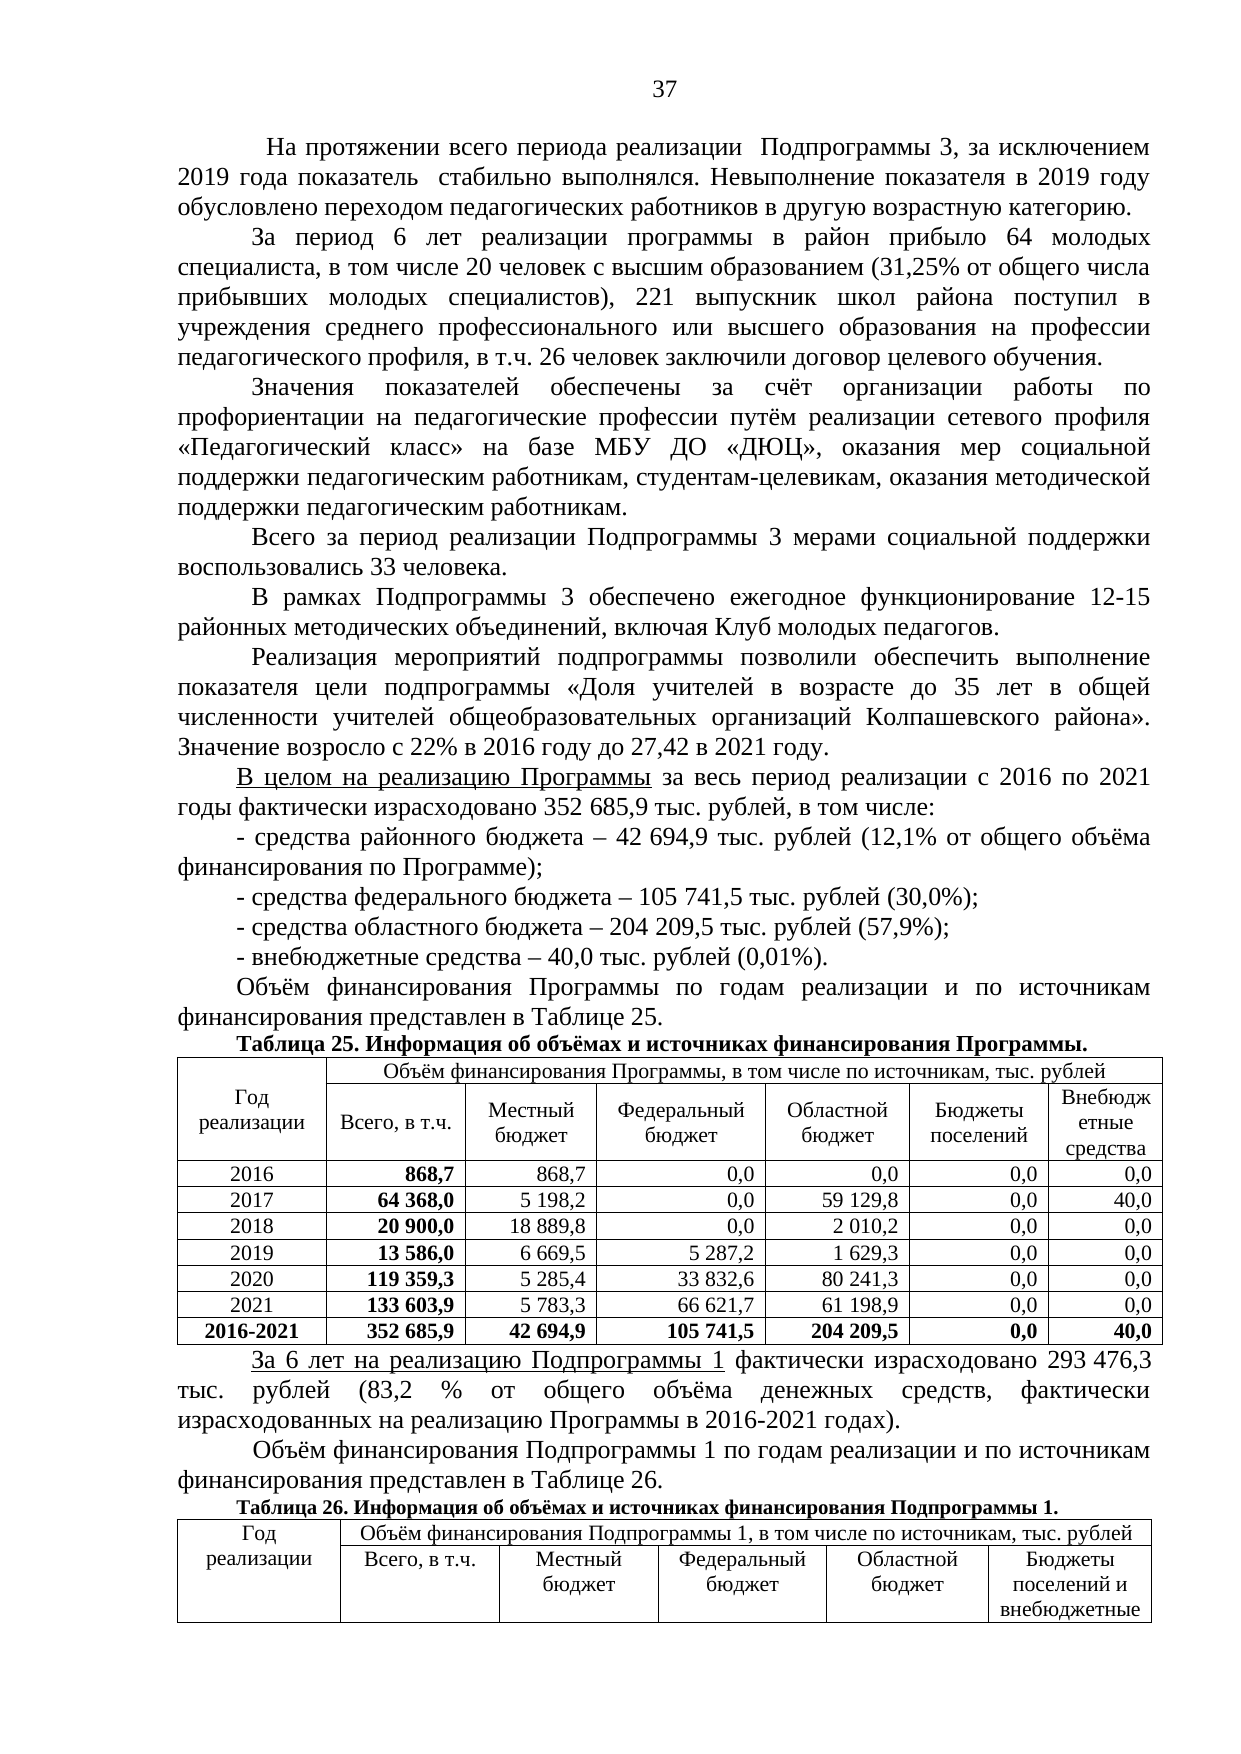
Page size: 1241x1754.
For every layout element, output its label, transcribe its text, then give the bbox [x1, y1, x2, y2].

table_cell 64 368,0 [327, 1187, 465, 1212]
table_cell 18 889,8 [466, 1213, 596, 1238]
text Объём финансирования Подпрограммы 1 по годам реализации и по источникам финансирования представлен в Таблице 26. [177, 1434, 1152, 1494]
table_cell 80 241,3 [766, 1266, 909, 1291]
table_cell 868,7 [466, 1161, 596, 1186]
table_cell Федеральный бюджет [659, 1546, 826, 1622]
table_cell 0,0 [910, 1266, 1048, 1291]
text - внебюджетные средства – 40,0 тыс. рублей (0,01%). [177, 941, 1152, 971]
table_header Объём финансирования Подпрограммы 1, в том числе по источникам, тыс. рублей [341, 1520, 1151, 1545]
table_cell 2016-2021 [178, 1318, 326, 1343]
table_cell 13 586,0 [327, 1240, 465, 1265]
text Значения показателей обеспечены за счёт организации работы по профориентации на педагогические профессии путём реализации сетевого профиля «Педагогический класс» на базе МБУ ДО «ДЮЦ», оказания мер социальной поддержки педагогическим работникам, студентам-целевикам, оказания методической поддержки педагогическим работникам. [177, 371, 1152, 521]
table_cell 42 694,9 [466, 1318, 596, 1343]
table_cell 2018 [178, 1213, 326, 1238]
text - средства областного бюджета – 204 209,5 тыс. рублей (57,9%); [177, 911, 1152, 941]
table_cell 133 603,9 [327, 1292, 465, 1317]
table_cell Всего, в т.ч. [327, 1084, 465, 1160]
table_cell 0,0 [910, 1240, 1048, 1265]
text Всего за период реализации Подпрограммы 3 мерами социальной поддержки воспользовались 33 человека. [177, 521, 1152, 581]
table_cell Местный бюджет [500, 1546, 658, 1622]
table_cell 352 685,9 [327, 1318, 465, 1343]
table_cell 5 783,3 [466, 1292, 596, 1317]
table_cell 119 359,3 [327, 1266, 465, 1291]
table_cell 61 198,9 [766, 1292, 909, 1317]
table_cell Внебюджетные средства [1049, 1084, 1162, 1160]
text За период 6 лет реализации программы в район прибыло 64 молодых специалиста, в том числе 20 человек с высшим образованием (31,25% от общего числа прибывших молодых специалистов), 221 выпускник школ района поступил в учреждения среднего профессионального или высшего образования на профессии педагогического профиля, в т.ч. 26 человек заключили договор целевого обучения. [177, 221, 1152, 371]
table_cell 1 629,3 [766, 1240, 909, 1265]
table_cell 6 669,5 [466, 1240, 596, 1265]
table_cell Областной бюджет [827, 1546, 988, 1622]
table_cell 5 285,4 [466, 1266, 596, 1291]
text Таблица 26. Информация об объёмах и источниках финансирования Подпрограммы 1. [177, 1494, 1152, 1519]
table_cell 5 287,2 [597, 1240, 765, 1265]
table_cell 0,0 [1049, 1213, 1162, 1238]
table_cell Областной бюджет [766, 1084, 909, 1160]
table_cell 20 900,0 [327, 1213, 465, 1238]
table_cell 66 621,7 [597, 1292, 765, 1317]
table_cell 2020 [178, 1266, 326, 1291]
table_cell Всего, в т.ч. [341, 1546, 499, 1622]
text Реализация мероприятий подпрограммы позволили обеспечить выполнение показателя цели подпрограммы «Доля учителей в возрасте до 35 лет в общей численности учителей общеобразовательных организаций Колпашевского района». Значение возросло с 22% в 2016 году до 27,42 в 2021 году. [177, 641, 1152, 761]
table_cell Бюджеты поселений [910, 1084, 1048, 1160]
table_cell Местный бюджет [466, 1084, 596, 1160]
table_cell Федеральный бюджет [597, 1084, 765, 1160]
table_cell 59 129,8 [766, 1187, 909, 1212]
table_cell 0,0 [766, 1161, 909, 1186]
table_cell 2016 [178, 1161, 326, 1186]
table_cell 40,0 [1049, 1318, 1162, 1343]
table_cell 0,0 [910, 1187, 1048, 1212]
table_cell 2021 [178, 1292, 326, 1317]
table_cell 0,0 [597, 1213, 765, 1238]
table_cell 204 209,5 [766, 1318, 909, 1343]
text - средства федерального бюджета – 105 741,5 тыс. рублей (30,0%); [177, 881, 1152, 911]
text За 6 лет на реализацию Подпрограммы 1 фактически израсходовано 293 476,3 тыс. рублей (83,2 % от общего объёма денежных средств, фактически израсходованных на реализацию Программы в 2016-2021 годах). [177, 1345, 1152, 1434]
table_cell 868,7 [327, 1161, 465, 1186]
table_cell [989, 1546, 1151, 1622]
table_header Объём финансирования Программы, в том числе по источникам, тыс. рублей [327, 1058, 1162, 1083]
table_cell 0,0 [910, 1292, 1048, 1317]
table_cell 2017 [178, 1187, 326, 1212]
table_cell 0,0 [597, 1187, 765, 1212]
table_cell 0,0 [1049, 1240, 1162, 1265]
table_cell 40,0 [1049, 1187, 1162, 1212]
text В целом на реализацию Программы за весь период реализации с 2016 по 2021 годы фактически израсходовано 352 685,9 тыс. рублей, в том числе: [177, 761, 1152, 821]
text Таблица 25. Информация об объёмах и источниках финансирования Программы. [177, 1031, 1152, 1057]
table_cell 0,0 [1049, 1266, 1162, 1291]
table_cell 0,0 [1049, 1292, 1162, 1317]
text Объём финансирования Программы по годам реализации и по источникам финансирования представлен в Таблице 25. [177, 971, 1152, 1031]
table_header Год реализации [178, 1058, 326, 1160]
table_header Год реализации [178, 1520, 340, 1622]
table_cell 2 010,2 [766, 1213, 909, 1238]
table_cell 105 741,5 [597, 1318, 765, 1343]
table_cell 33 832,6 [597, 1266, 765, 1291]
table_cell 5 198,2 [466, 1187, 596, 1212]
table_cell 0,0 [910, 1161, 1048, 1186]
text - средства районного бюджета – 42 694,9 тыс. рублей (12,1% от общего объёма финансирования по Программе); [177, 821, 1152, 881]
table_cell 0,0 [597, 1161, 765, 1186]
text На протяжении всего периода реализации Подпрограммы 3, за исключением 2019 года показатель стабильно выполнялся. Невыполнение показателя в 2019 году обусловлено переходом педагогических работников в другую возрастную категорию. [177, 131, 1152, 221]
text В рамках Подпрограммы 3 обеспечено ежегодное функционирование 12-15 районных методических объединений, включая Клуб молодых педагогов. [177, 581, 1152, 641]
table_cell 0,0 [910, 1213, 1048, 1238]
table_cell 2019 [178, 1240, 326, 1265]
table_cell 0,0 [910, 1318, 1048, 1343]
table_cell 0,0 [1049, 1161, 1162, 1186]
